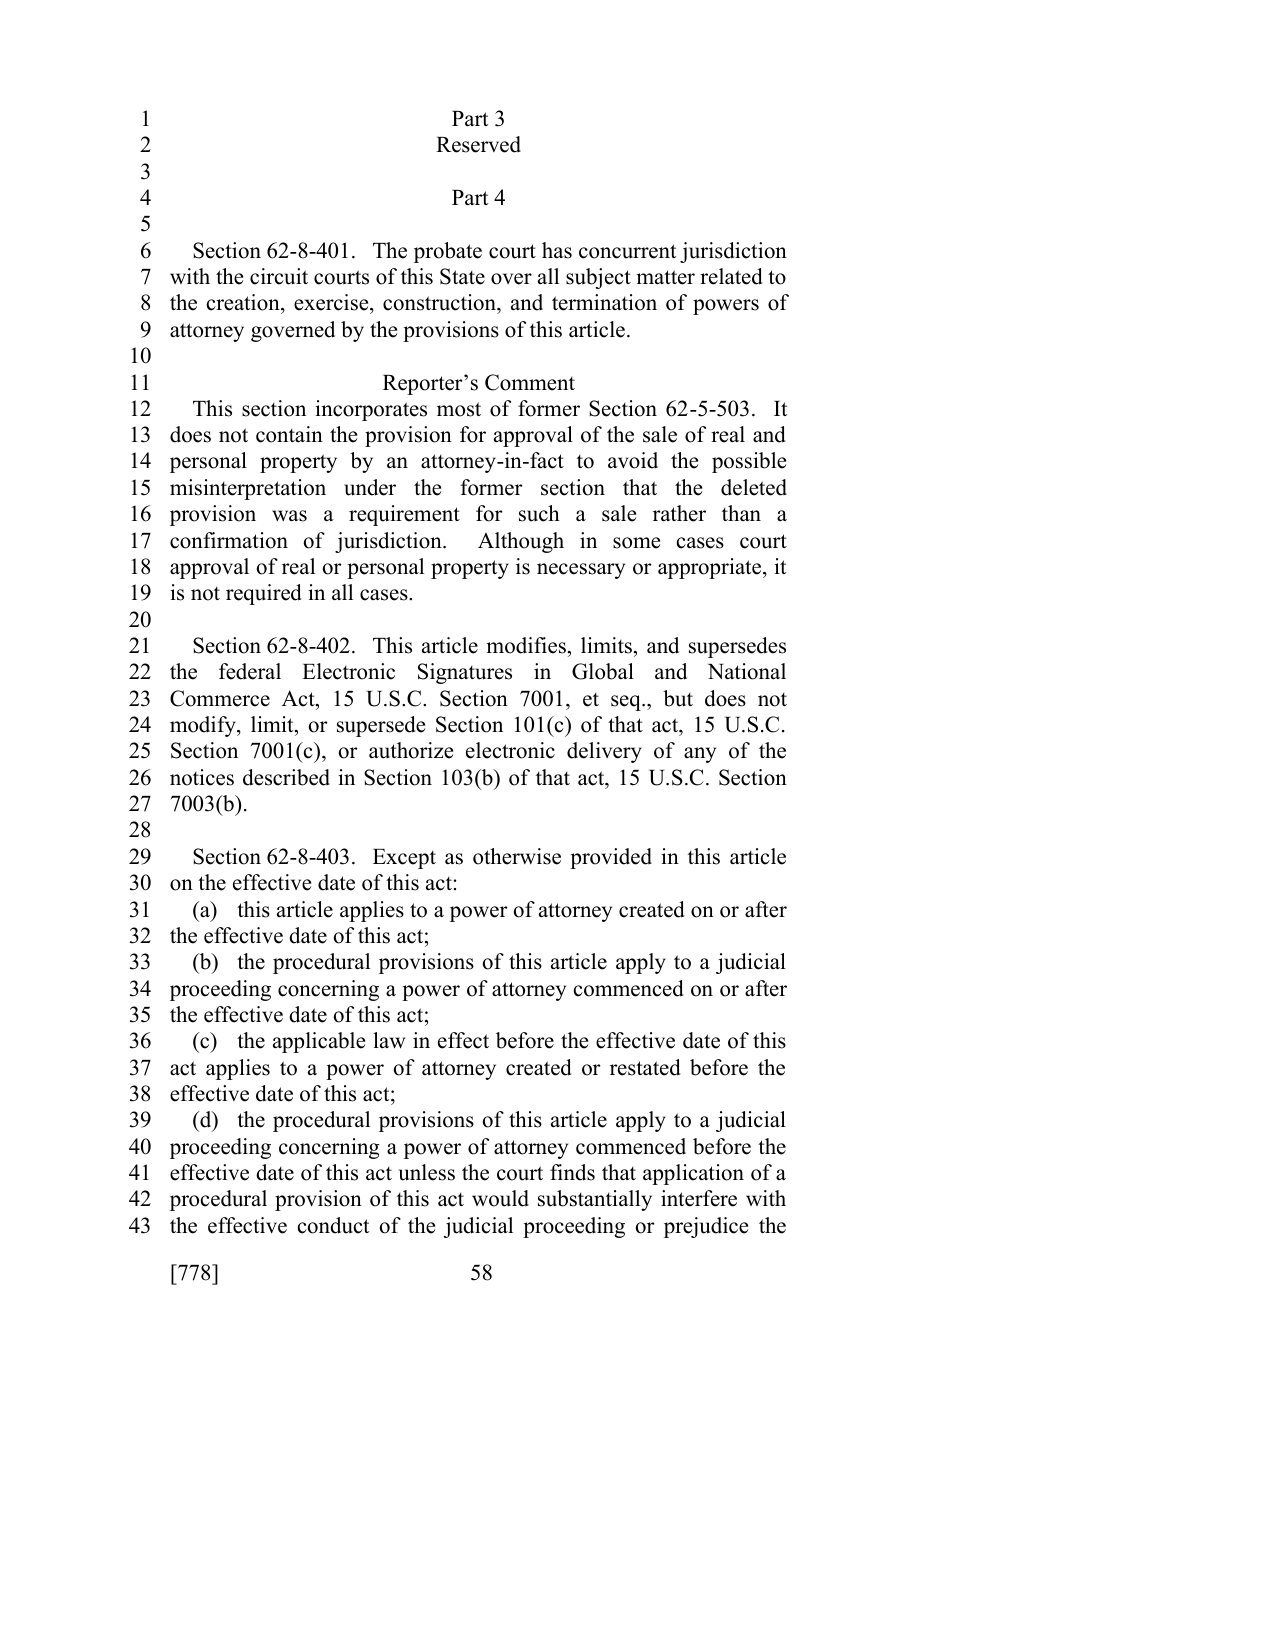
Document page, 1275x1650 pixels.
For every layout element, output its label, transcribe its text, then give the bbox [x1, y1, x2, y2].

text Reporter’s Comment [169, 368, 787, 395]
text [169, 1106, 787, 1238]
text Part 3 [169, 105, 787, 131]
text Section 62-8-403. Except as otherwise provided in this article on the effective date of this act: [169, 843, 787, 896]
text Reserved [169, 131, 787, 158]
text (a) this article applies to a power of attorney created on or after the effective date of this act; [169, 896, 787, 948]
text (b) the procedural provisions of this article apply to a judicial proceeding concerning a power of attorney commenced on or after the effective date of this act; [169, 948, 787, 1027]
text Part 4 [169, 184, 787, 210]
text (c) the applicable law in effect before the effective date of this act applies to a power of attorney created or restated before the effective date of this act; [169, 1027, 787, 1106]
text Section 62-8-402. This article modifies, limits, and supersedes the federal Electronic Signatures in Global and National Commerce Act, 15 U.S.C. Section 7001, et seq., but does not modify, limit, or supersede Section 101(c) of that act, 15 U.S.C. Section 7001(c), or authorize electronic delivery of any of the notices described in Section 103(b) of that act, 15 U.S.C. Section 7003(b). [169, 632, 787, 817]
text This section incorporates most of former Section 62-5-503. It does not contain the provision for approval of the sale of real and personal property by an attorney-in-fact to avoid the possible misinterpretation under the former section that the deleted provision was a requirement for such a sale rather than a confirmation of jurisdiction. Although in some cases court approval of real or personal property is necessary or appropriate, it is not required in all cases. [169, 395, 787, 606]
text Section 62-8-401. The probate court has concurrent jurisdiction with the circuit courts of this State over all subject matter related to the creation, exercise, construction, and termination of powers of attorney governed by the provisions of this article. [169, 237, 787, 342]
